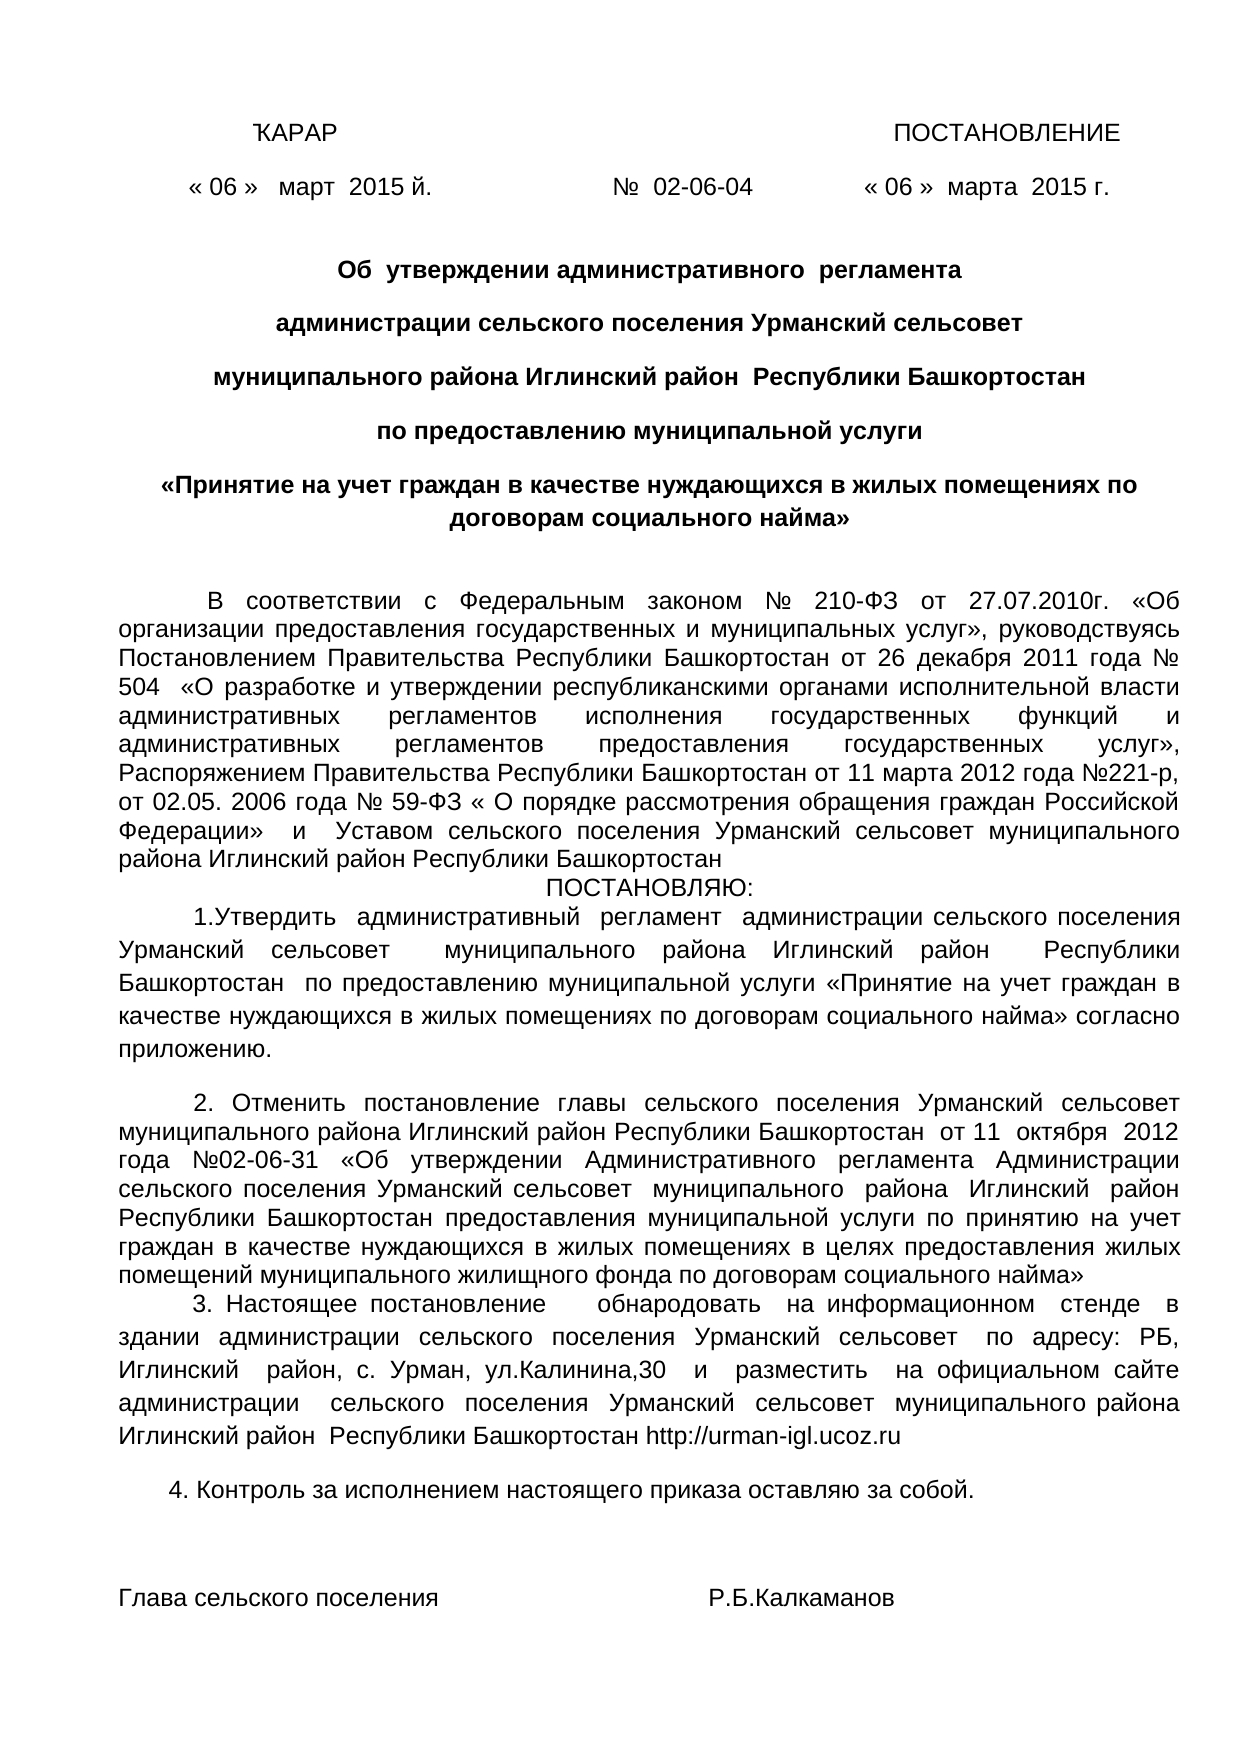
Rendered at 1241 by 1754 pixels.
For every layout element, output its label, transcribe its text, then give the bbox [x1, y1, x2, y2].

text 4. Контроль за исполнением настоящего приказа оставляю за собой. [118, 1475, 1181, 1504]
text 3. Настоящее постановление обнародовать на информационном стенде в здании администрации сельского поселения Урманский сельсовет по адресу: РБ, Иглинский район, с. Урман, ул.Калинина,30 и разместить на официальном сайте администрации сельского поселения Урманский сельсовет муниципального района Иглинский район Республики Башкортостан http://urman-igl.ucoz.ru [118, 1289, 1181, 1450]
text ҠАРАР ПОСТАНОВЛЕНИЕ [192, 118, 1181, 147]
text Глава сельского поселения Р.Б.Калкаманов [118, 1583, 1181, 1611]
text 1.Утвердить административный регламент администрации сельского поселения Урманский сельсовет муниципального района Иглинский район Республики Башкортостан по предоставлению муниципальной услуги «Принятие на учет граждан в качестве нуждающихся в жилых помещениях по договорам социального найма» согласно приложению. [118, 902, 1181, 1063]
text по предоставлению муниципальной услуги [118, 416, 1181, 445]
text В соответствии с Федеральным законом № 210-ФЗ от 27.07.2010г. «Об организации предоставления государственных и муниципальных услуг», руководствуясь Постановлением Правительства Республики Башкортостан от 26 декабря 2011 года № 504 «О разработке и утверждении республиканскими органами исполнительной власти административных регламентов исполнения государственных функций и административных регламентов предоставления государственных услуг», Распоряжением Правительства Республики Башкортостан от 11 марта 2012 года №221-р, от 02.05. 2006 года № 59-ФЗ « О порядке рассмотрения обращения граждан Российской Федерации» и Уставом сельского поселения Урманский сельсовет муниципального района Иглинский район Республики Башкортостан [118, 586, 1181, 873]
text муниципального района Иглинский район Республики Башкортостан [118, 362, 1181, 391]
text « 06 » март 2015 й. № 02-06-04 « 06 » марта 2015 г. [118, 172, 1181, 201]
text «Принятие на учет граждан в качестве нуждающихся в жилых помещениях по договорам социального найма» [118, 470, 1181, 532]
text Об утверждении административного регламента [118, 254, 1181, 283]
text 2. Отменить постановление главы сельского поселения Урманский сельсовет муниципального района Иглинский район Республики Башкортостан от 11 октября 2012 года №02-06-31 «Об утверждении Административного регламента Администрации сельского поселения Урманский сельсовет муниципального района Иглинский район Республики Башкортостан предоставления муниципальной услуги по принятию на учет граждан в качестве нуждающихся в жилых помещениях в целях предоставления жилых помещений муниципального жилищного фонда по договорам социального найма» [118, 1088, 1181, 1289]
text администрации сельского поселения Урманский сельсовет [118, 308, 1181, 337]
text ПОСТАНОВЛЯЮ: [118, 873, 1181, 902]
